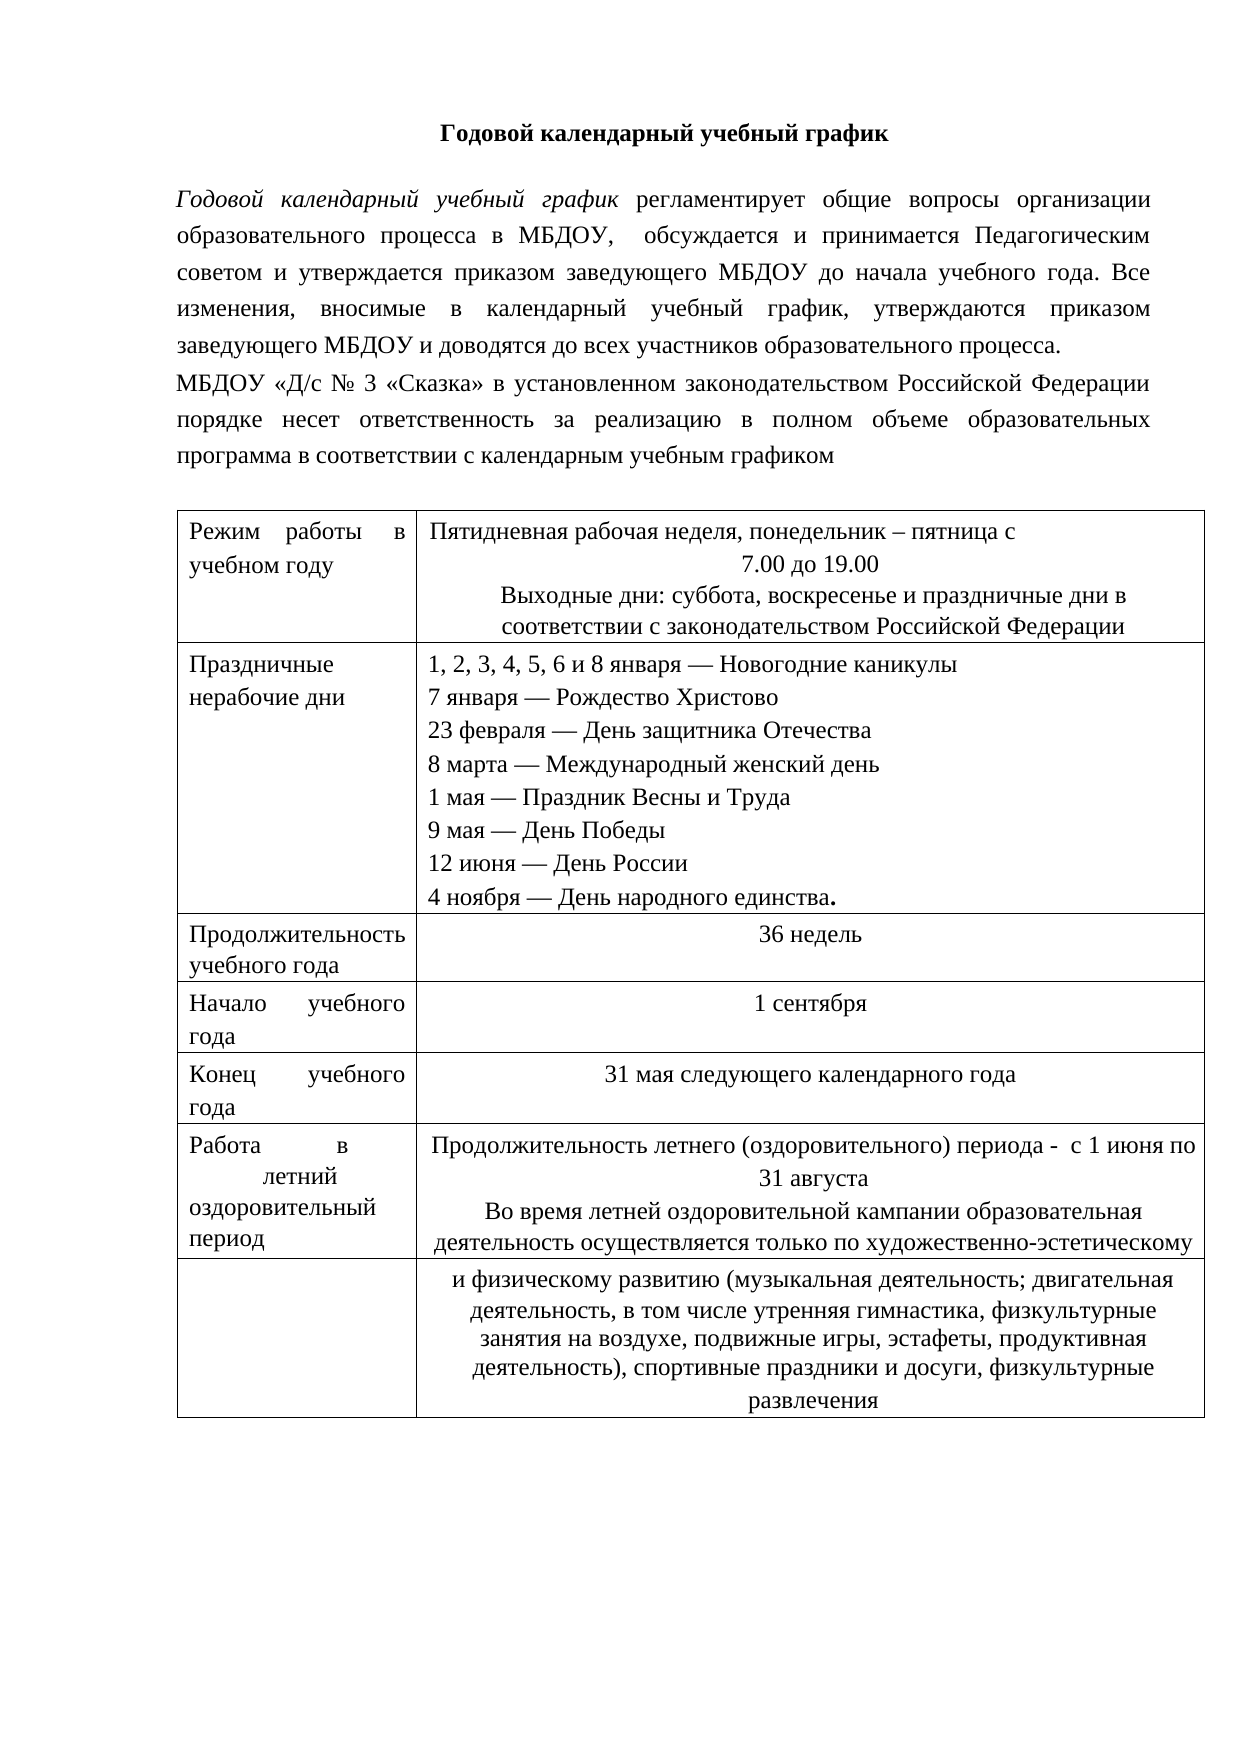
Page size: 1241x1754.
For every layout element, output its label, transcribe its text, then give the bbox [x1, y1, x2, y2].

table_header Режим работы в учебном году [178, 511, 416, 642]
table_cell и физическому развитию (музыкальная деятельность; двигательная деятельность, в том числе утренняя гимнастика, физкультурные занятия на воздухе, подвижные игры, эстафеты, продуктивная деятельность), спортивные праздники и досуги, физкультурные развлечения [417, 1259, 1204, 1417]
table_cell Начало учебного года [178, 982, 416, 1052]
table_cell Продолжительность летнего (оздоровительного) периода - с 1 июня по 31 августа Во время летней оздоровительной кампании образовательная деятельность осуществляется только по художественно-эстетическому [417, 1124, 1204, 1258]
table_cell 36 недель [417, 914, 1204, 981]
table_cell 31 мая следующего календарного года [417, 1053, 1204, 1123]
table_cell Продолжительность учебного года [178, 914, 416, 981]
text Годовой календарный учебный график регламентирует общие вопросы организации образовательного процесса в МБДОУ, обсуждается и принимается Педагогическим советом и утверждается приказом заведующего МБДОУ до начала учебного года. Все изменения, вносимые в календарный учебный график, утверждаются приказом заведующего МБДОУ и доводятся до всех участников образовательного процесса. [176, 184, 1151, 358]
table_header Пятидневная рабочая неделя, понедельник – пятница с 7.00 до 19.00 Выходные дни: суббота, воскресенье и праздничные дни в соответствии с законодательством Российской Федерации [417, 511, 1204, 642]
table_cell 1, 2, 3, 4, 5, 6 и 8 января — Новогодние каникулы 7 января — Рождество Христово 23 февраля — День защитника Отечества 8 марта — Международный женский день 1 мая — Праздник Весны и Труда 9 мая — День Победы 12 июня — День России 4 ноября — День народного единства. [417, 643, 1204, 913]
table_cell Конец учебного года [178, 1053, 416, 1123]
table_cell Праздничные нерабочие дни [178, 643, 416, 913]
table_cell [178, 1259, 416, 1417]
text Годовой календарный учебный график [177, 118, 1152, 147]
table_cell Работа в летний оздоровительный период [178, 1124, 416, 1258]
text МБДОУ «Д/с № 3 «Сказка» в установленном законодательством Российской Федерации порядке несет ответственность за реализацию в полном объеме образовательных программа в соответствии с календарным учебным графиком [176, 368, 1151, 469]
table_cell 1 сентября [417, 982, 1204, 1052]
